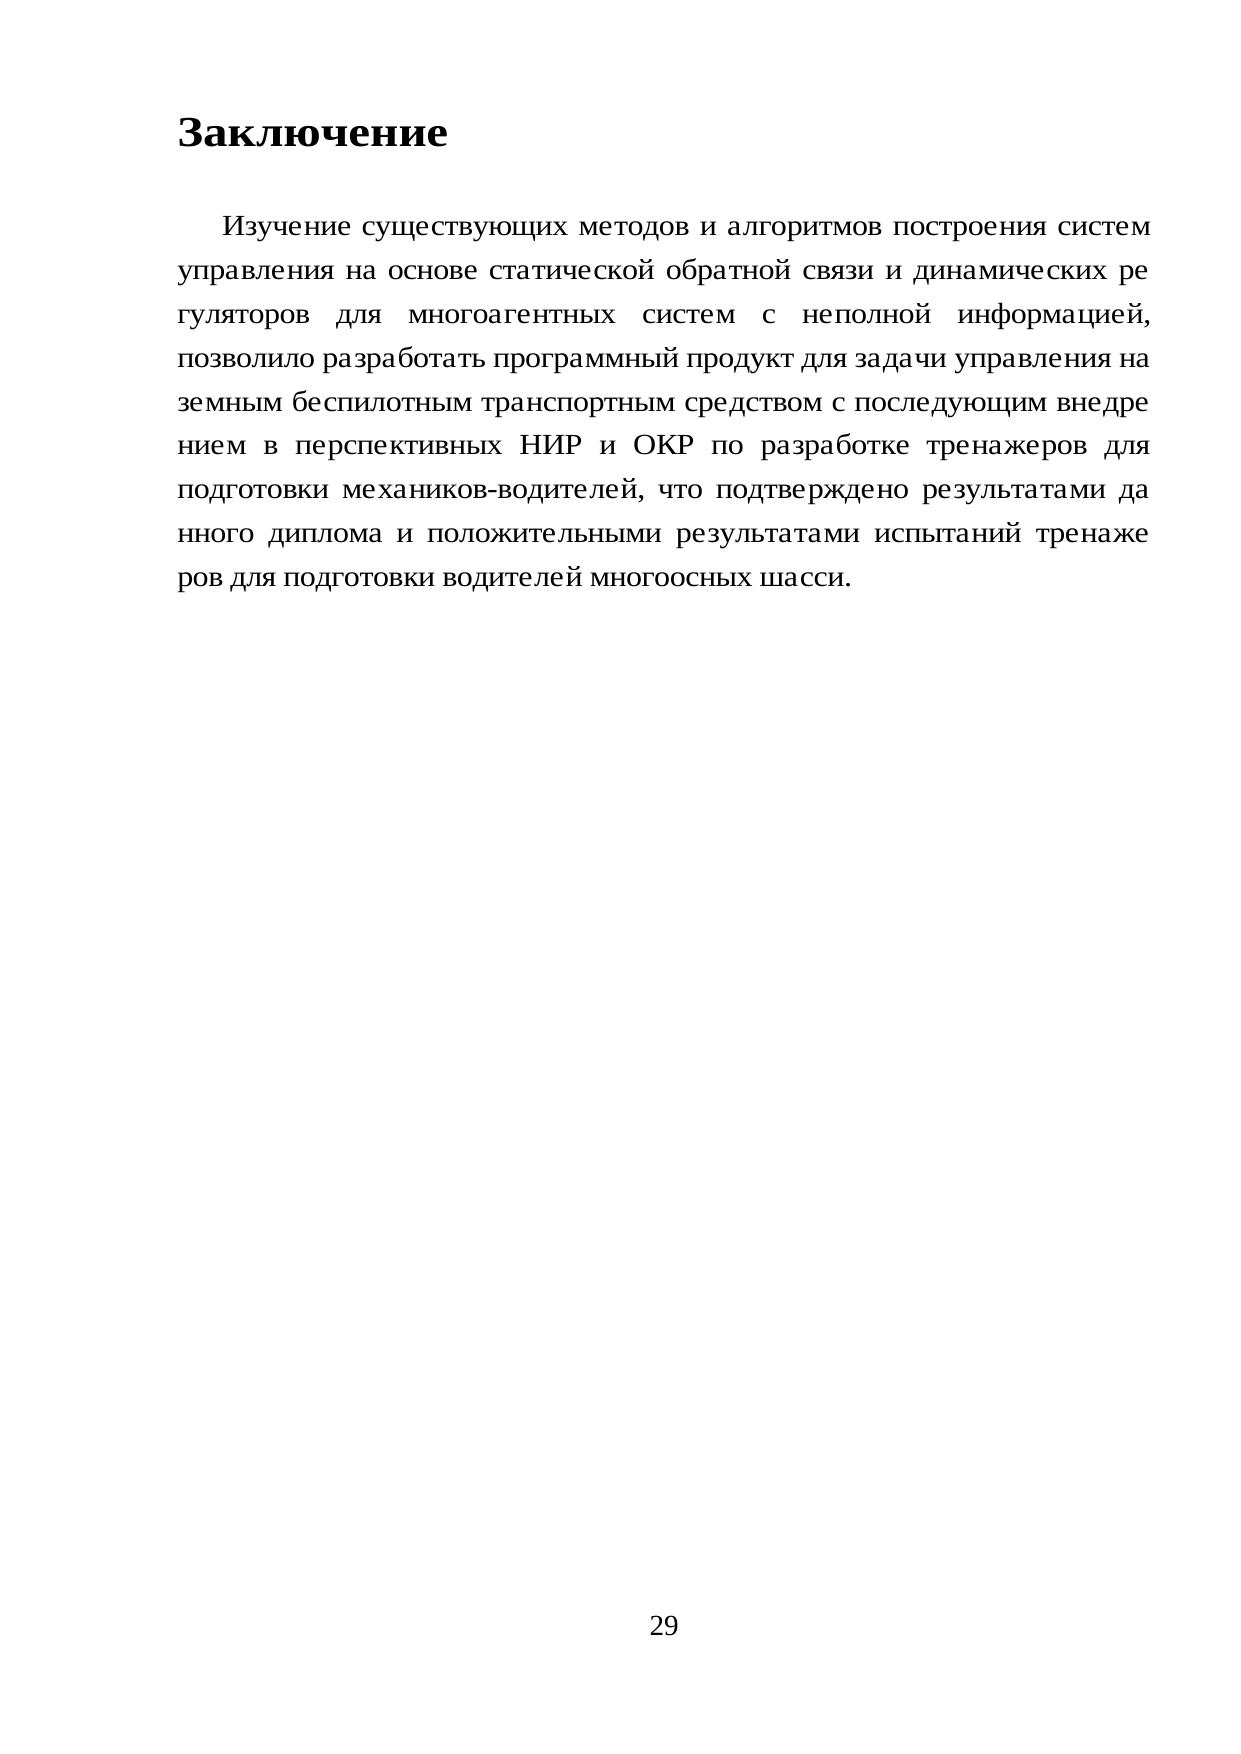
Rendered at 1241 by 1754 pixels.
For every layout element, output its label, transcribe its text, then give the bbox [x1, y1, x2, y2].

subtitle Заключение [177, 106, 1188, 156]
text Изуче ние суще ствующих ме тодов и а лгоритмов построе ния систе м упра вле ния на основе ста тиче ской обра тной связи и дина миче ских ре гуляторов для многоа ге нтных систе м с не полной информа цие й, позволило ра зра бота ть програ ммный продукт для за да чи упра вле ния на зе мным бе спилотным тра нспортным сре дством с после дующим вне дре ние м в пе рспе ктивных НИР и ОКР по ра зра ботке тре на же ров для подготовки ме ха ников-водите ле й, что подтве ржде но ре зульта та ми да нного диплома и положите льными ре зульта та ми испыта ний тре на же ров для подготовки водите ле й многоосных ша сси. [177, 208, 1152, 593]
